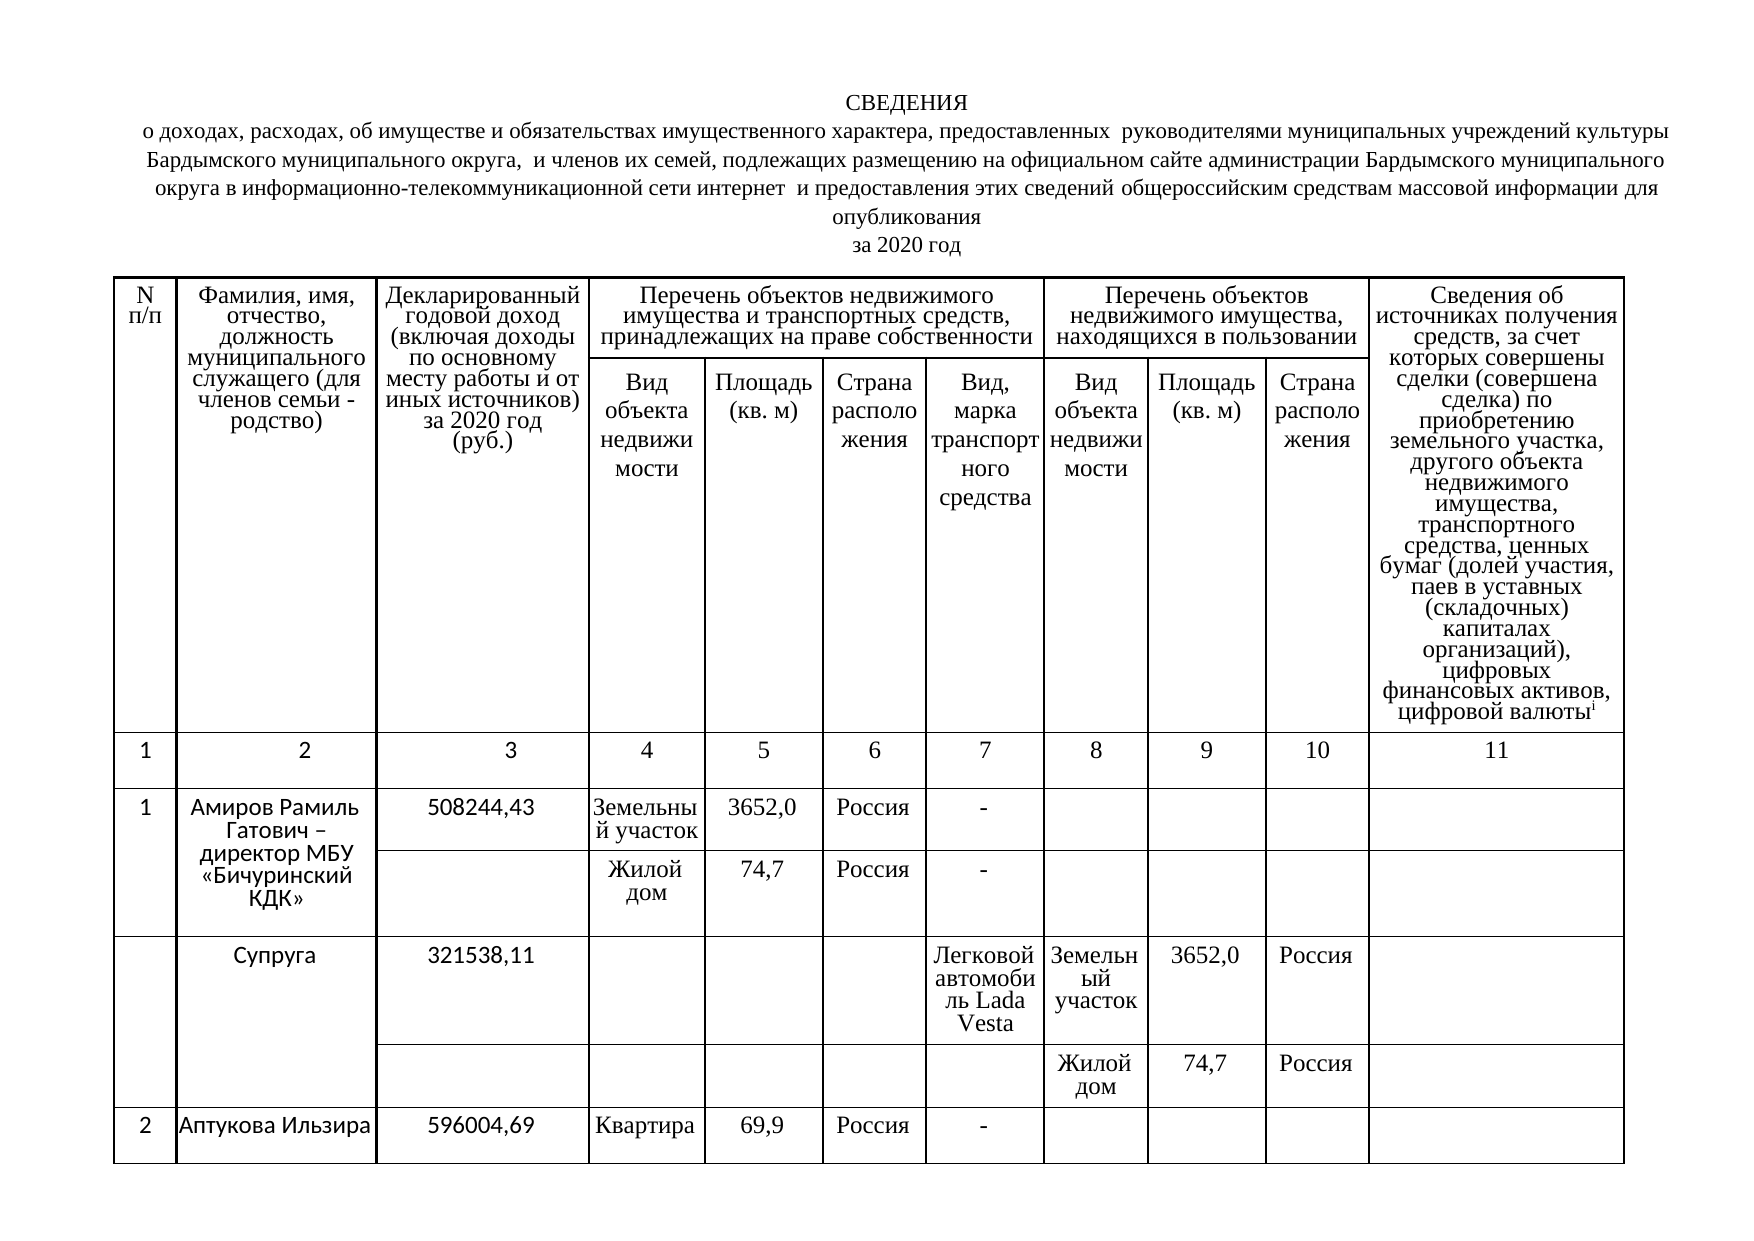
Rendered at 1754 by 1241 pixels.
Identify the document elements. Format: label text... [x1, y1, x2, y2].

table_cell Амиров Рамиль Гатович – директор МБУ «Бичуринский КДК» [178, 789, 375, 936]
table_cell Квартира [590, 1108, 704, 1163]
table_cell 3 [378, 733, 588, 788]
table_cell 5 [706, 733, 822, 788]
table_cell 7 [927, 733, 1043, 788]
table_cell 6 [824, 733, 925, 788]
table_cell - [927, 789, 1043, 850]
table_cell 2 [178, 733, 375, 788]
table_cell 11 [1370, 733, 1623, 788]
table_cell Россия [824, 851, 925, 936]
table_cell [1149, 789, 1265, 850]
table_cell Вид, марка транспортного средства [927, 359, 1043, 732]
table_cell [1370, 851, 1623, 936]
table_cell 74,7 [1149, 1045, 1265, 1107]
table_header Декларированный годовой доход (включая доходы по основному месту работы и от иных источников) за 2020 год (руб.) [378, 279, 588, 732]
table_cell Площадь (кв. м) [1149, 359, 1265, 732]
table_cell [178, 1108, 375, 1163]
table_cell 8 [1045, 733, 1147, 788]
table_cell 321538,11 [378, 937, 588, 1044]
table_cell [590, 937, 704, 1044]
table_cell 3652,0 [706, 789, 822, 850]
text за 2020 год [118, 231, 1695, 258]
table_cell 1 [115, 789, 175, 936]
table_cell Страна расположения [1267, 359, 1368, 732]
table_cell [1045, 1108, 1147, 1163]
table_cell [115, 937, 175, 1107]
table_cell 4 [590, 733, 704, 788]
table_cell [1045, 851, 1147, 936]
table_cell 10 [1267, 733, 1368, 788]
table_cell [1267, 789, 1368, 850]
table_header Фамилия, имя, отчество, должность муниципального служащего (для членов семьи - родство) [178, 279, 375, 732]
table_cell 2 [115, 1108, 175, 1163]
table_cell Россия [1267, 1045, 1368, 1107]
table_cell Россия [824, 789, 925, 850]
table_cell Вид объекта недвижимости [590, 359, 704, 732]
table_cell [1370, 789, 1623, 850]
table_cell [1045, 789, 1147, 850]
table_cell [706, 937, 822, 1044]
table_cell [1370, 937, 1623, 1044]
table_cell Вид объекта недвижимости [1045, 359, 1147, 732]
table_cell [1267, 1108, 1368, 1163]
table_cell 69,9 [706, 1108, 822, 1163]
text о доходах, расходах, об имуществе и обязательствах имущественного характера, предоставленных руководителями муниципальных учреждений культуры Бардымского муниципального округа, и членов их семей, подлежащих размещению на официальном сайте администрации Бардымского муниципального округа в информационно-телекоммуникационной сети интернет и предоставления этих сведений общероссийским средствам массовой информации для опубликования [118, 118, 1695, 229]
table_cell Россия [824, 1108, 925, 1163]
table_cell [824, 1045, 925, 1107]
table_header Перечень объектов недвижимого имущества и транспортных средств, принадлежащих на праве собственности [590, 279, 1043, 357]
table_cell [590, 1045, 704, 1107]
table_cell 596004,69 [378, 1108, 588, 1163]
table_cell [1267, 851, 1368, 936]
table_cell [1370, 1108, 1623, 1163]
table_cell 3652,0 [1149, 937, 1265, 1044]
table_cell [1149, 851, 1265, 936]
table_cell Страна расположения [824, 359, 925, 732]
table_cell Легковой автомобиль Lada Vesta [927, 937, 1043, 1044]
text СВЕДЕНИЯ [118, 89, 1695, 116]
table_cell Земельный участок [590, 789, 704, 850]
table_header Перечень объектов недвижимого имущества, находящихся в пользовании [1045, 279, 1368, 357]
table_cell Супруга [178, 937, 375, 1107]
table_cell Площадь (кв. м) [706, 359, 822, 732]
table_cell 9 [1149, 733, 1265, 788]
table_header Сведения об источниках получения средств, за счет которых совершены сделки (совершена сделка) по приобретению земельного участка, другого объекта недвижимого имущества, транспортного средства, ценных бумаг (долей участия, паев в уставных (складочных) капиталах организаций), цифровых финансовых активов, цифровой валюты [1370, 279, 1623, 732]
table_cell [824, 937, 925, 1044]
table_cell - [927, 1108, 1043, 1163]
table_cell Жилой дом [590, 851, 704, 936]
table_cell [706, 1045, 822, 1107]
table_cell Жилой дом [1045, 1045, 1147, 1107]
table_cell [378, 1045, 588, 1107]
table_header N п/п [115, 279, 175, 732]
table_cell [1370, 1045, 1623, 1107]
table_cell - [927, 851, 1043, 936]
table_cell [927, 1045, 1043, 1107]
table_cell [1149, 1108, 1265, 1163]
table_cell [378, 851, 588, 936]
table_cell Земельный участок [1045, 937, 1147, 1044]
table_cell 508244,43 [378, 789, 588, 850]
table_cell 74,7 [706, 851, 822, 936]
table_cell Россия [1267, 937, 1368, 1044]
table_cell 1 [115, 733, 175, 788]
